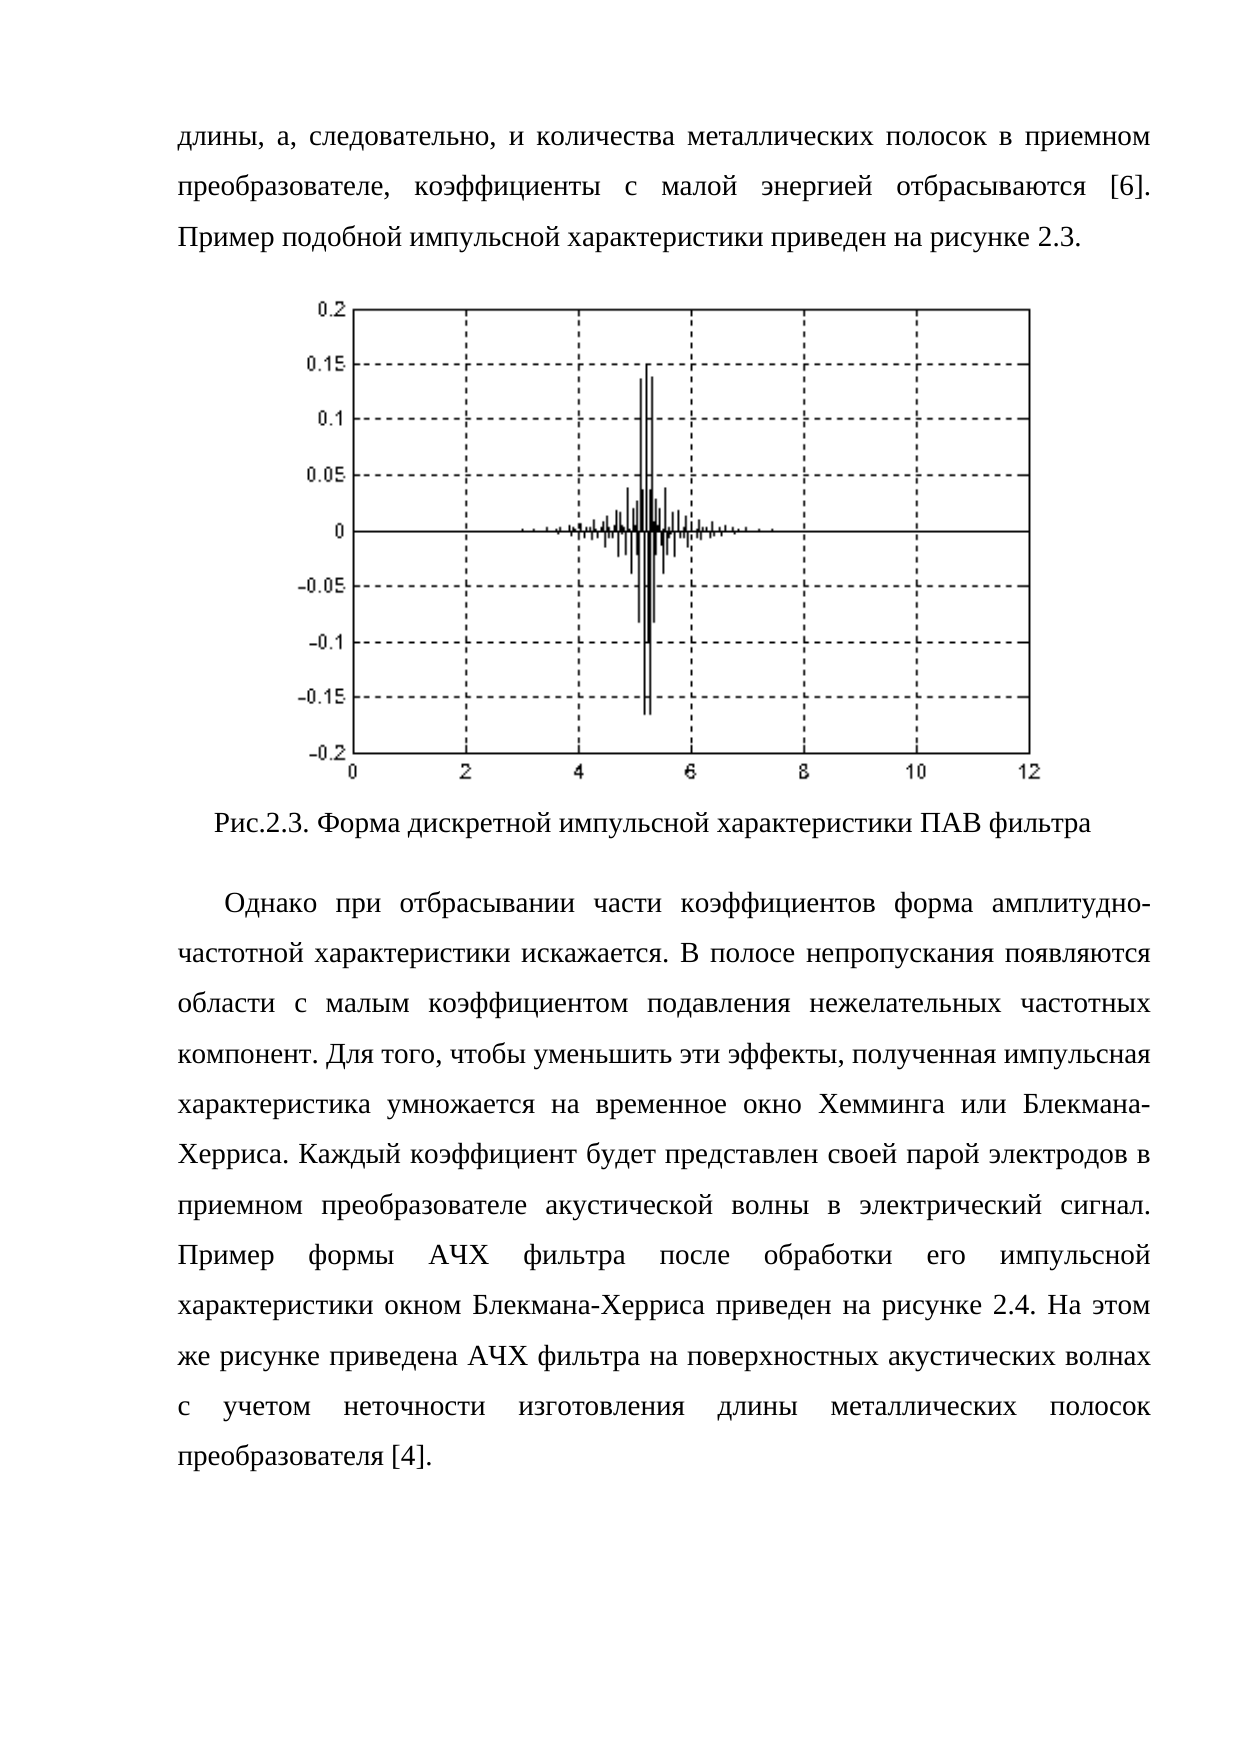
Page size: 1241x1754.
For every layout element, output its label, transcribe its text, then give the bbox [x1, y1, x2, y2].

text Однако при отбрасывании части коэффициентов форма амплитудно-частотной характеристики искажается. В полосе непропускания появляются области с малым коэффициентом подавления нежелательных частотных компонент. Для того, чтобы уменьшить эти эффекты, полученная импульсная характеристика умножается на временное окно Хемминга или Блекмана-Херриса. Каждый коэффициент будет представлен своей парой электродов в приемном преобразователе акустической волны в электрический сигнал. Пример формы АЧХ фильтра после обработки его импульсной характеристики окном Блекмана-Херриса приведен на рисунке 2.4. На этом же рисунке приведена АЧХ фильтра на поверхностных акустических волнах с учетом неточности изготовления длины металлических полосок преобразователя [4]. [177, 885, 1152, 1472]
picture [293, 298, 1044, 783]
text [177, 118, 1152, 252]
